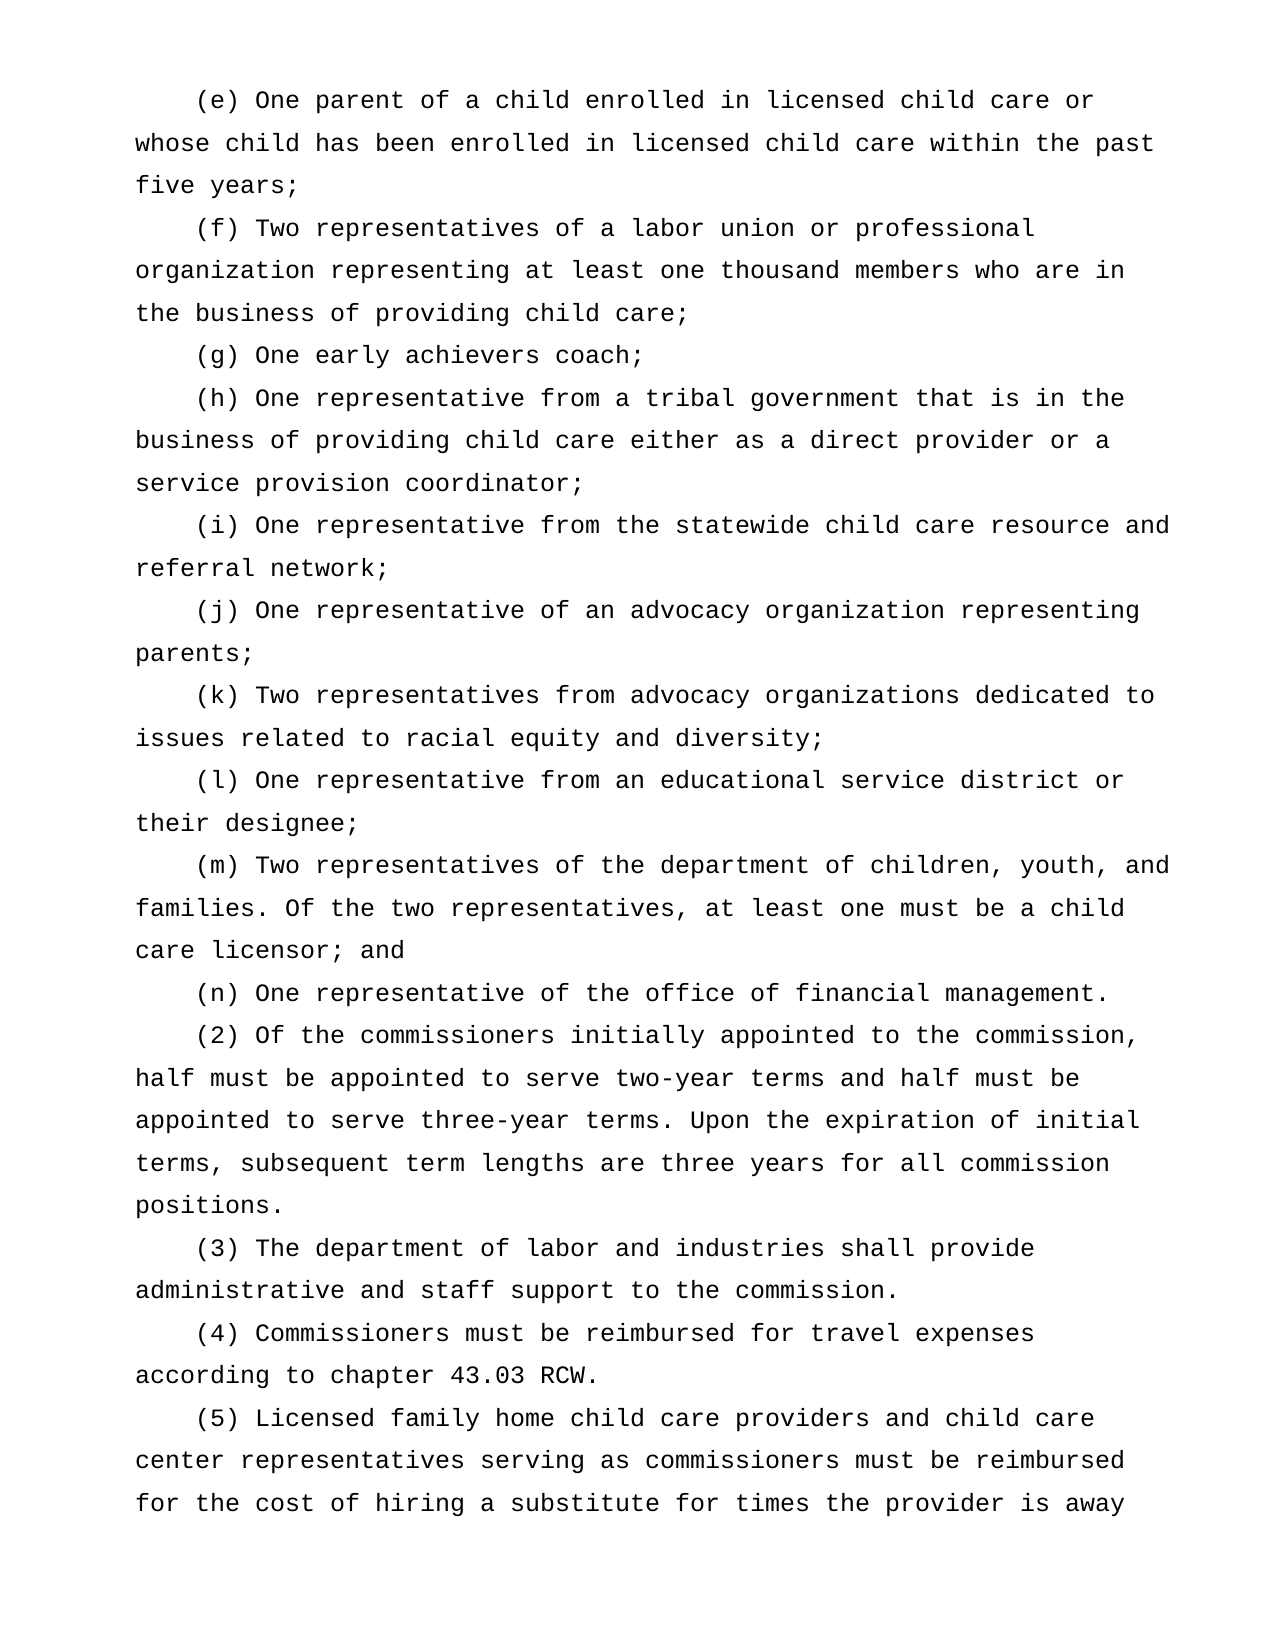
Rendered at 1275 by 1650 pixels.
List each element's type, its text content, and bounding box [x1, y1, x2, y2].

text (n) One representative of the office of financial management. [135, 967, 1170, 1010]
text (3) The department of labor and industries shall provide administrative and staff support to the commission. [135, 1222, 1170, 1307]
text (h) One representative from a tribal government that is in the business of providing child care either as a direct provider or a service provision coordinator; [135, 372, 1170, 500]
text (m) Two representatives of the department of children, youth, and families. Of the two representatives, at least one must be a child care licensor; and [135, 840, 1170, 967]
text (k) Two representatives from advocacy organizations dedicated to issues related to racial equity and diversity; [135, 670, 1170, 755]
text (e) One parent of a child enrolled in licensed child care or whose child has been enrolled in licensed child care within the past five years; [135, 75, 1170, 202]
text (l) One representative from an educational service district or their designee; [135, 755, 1170, 840]
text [135, 1392, 1170, 1520]
text (g) One early achievers coach; [135, 330, 1170, 372]
text (j) One representative of an advocacy organization representing parents; [135, 585, 1170, 670]
text (4) Commissioners must be reimbursed for travel expenses according to chapter 43.03 RCW. [135, 1307, 1170, 1392]
text (f) Two representatives of a labor union or professional organization representing at least one thousand members who are in the business of providing child care; [135, 202, 1170, 330]
text (2) Of the commissioners initially appointed to the commission, half must be appointed to serve two-year terms and half must be appointed to serve three-year terms. Upon the expiration of initial terms, subsequent term lengths are three years for all commission positions. [135, 1010, 1170, 1222]
text (i) One representative from the statewide child care resource and referral network; [135, 500, 1170, 585]
